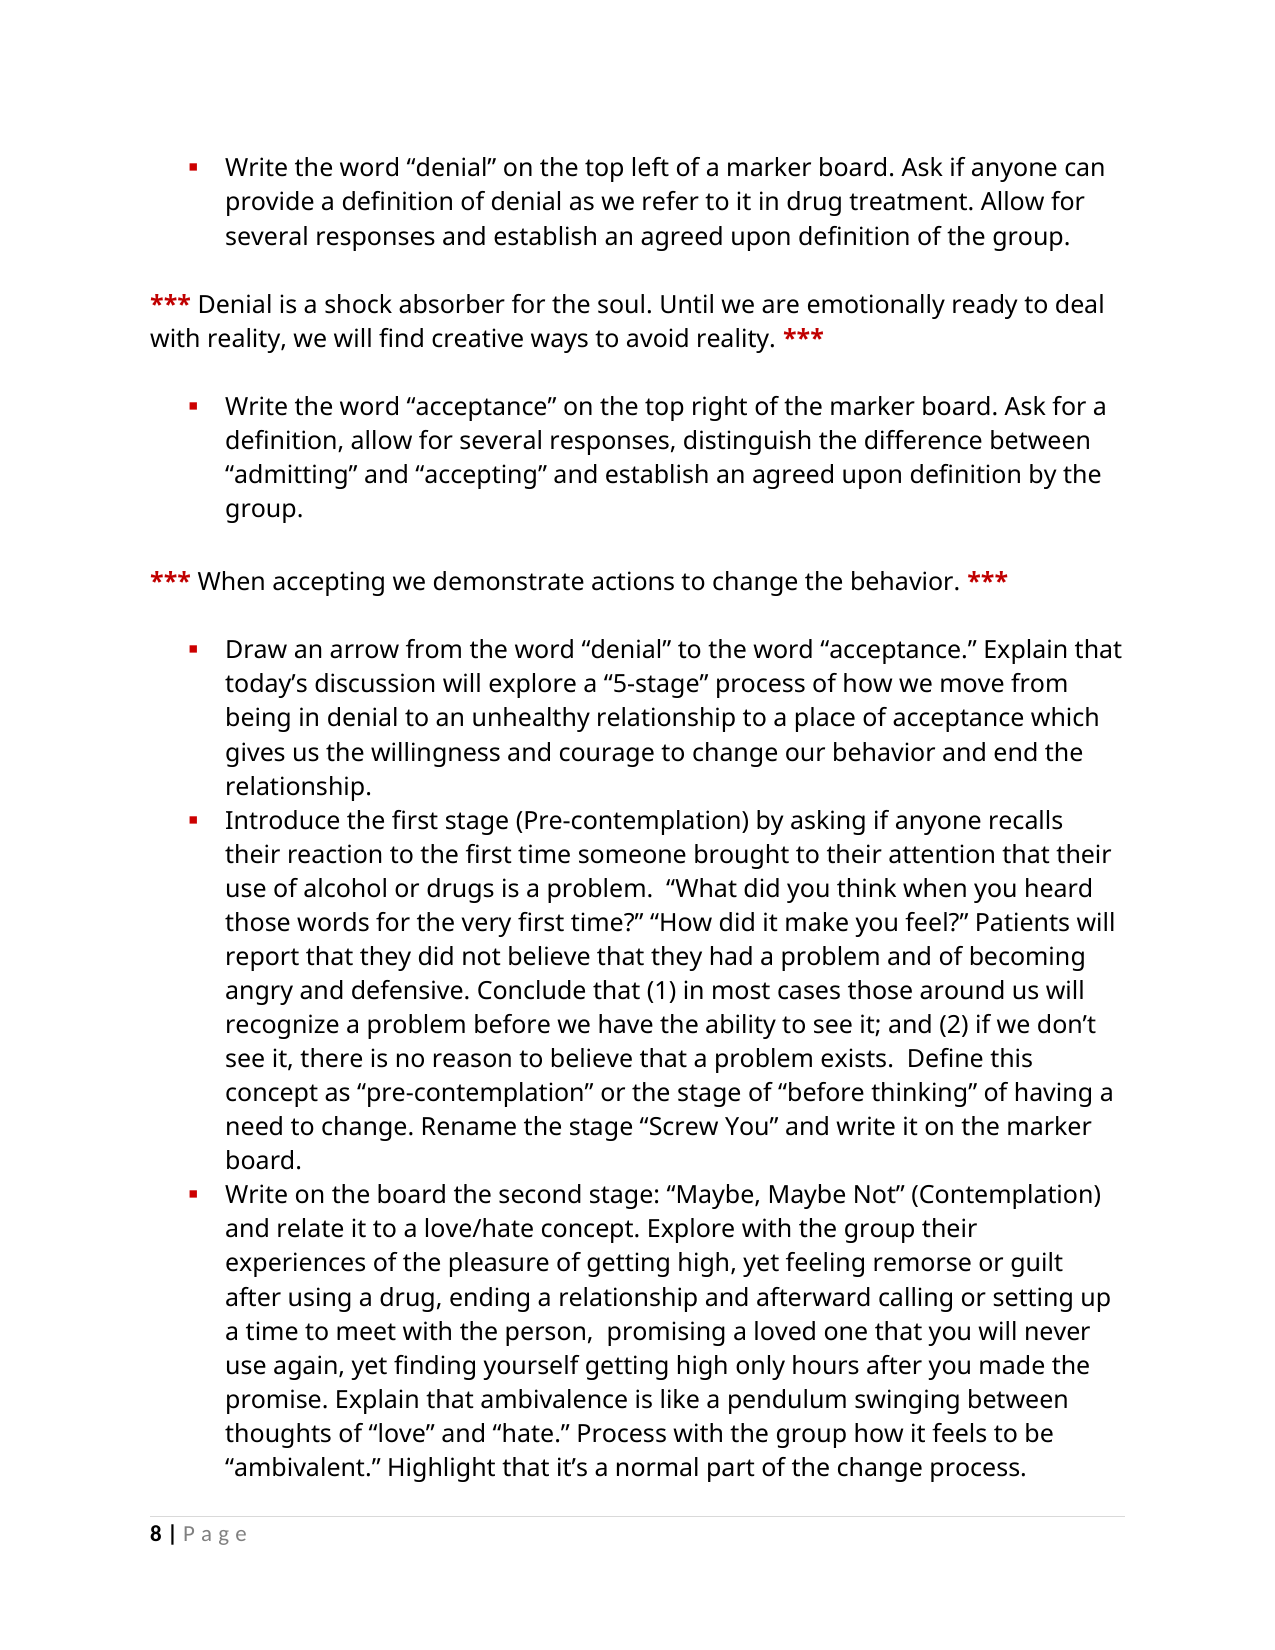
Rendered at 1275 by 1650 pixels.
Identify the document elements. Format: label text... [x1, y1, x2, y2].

list Write the word “acceptance” on the top right of the marker board. Ask for a definition, allow for several responses, distinguish the difference between “admitting” and “accepting” and establish an agreed upon definition by the group. [187, 388, 1125, 525]
text *** Denial is a shock absorber for the soul. Until we are emotionally ready to deal with reality, we will find creative ways to avoid reality. *** [150, 286, 1125, 354]
list Write on the board the second stage: “Maybe, Maybe Not” (Contemplation) and relate it to a love/hate concept. Explore with the group their experiences of the pleasure of getting high, yet feeling remorse or guilt after using a drug, ending a relationship and afterward calling or setting up a time to meet with the person, promising a loved one that you will never use again, yet finding yourself getting high only hours after you made the promise. Explain that ambivalence is like a pendulum swinging between thoughts of “love” and “hate.” Process with the group how it feels to be “ambivalent.” Highlight that it’s a normal part of the change process. [187, 1177, 1125, 1483]
list Write the word “denial” on the top left of a marker board. Ask if anyone can provide a definition of denial as we refer to it in drug treatment. Allow for several responses and establish an agreed upon definition of the group. [187, 150, 1125, 252]
list Draw an arrow from the word “denial” to the word “acceptance.” Explain that today’s discussion will explore a “5-stage” process of how we move from being in denial to an unhealthy relationship to a place of acceptance which gives us the willingness and courage to change our behavior and end the relationship. [187, 632, 1125, 802]
text *** When accepting we demonstrate actions to change the behavior. *** [150, 564, 1125, 598]
list Introduce the first stage (Pre-contemplation) by asking if anyone recalls their reaction to the first time someone brought to their attention that their use of alcohol or drugs is a problem. “What did you think when you heard those words for the very first time?” “How did it make you feel?” Patients will report that they did not believe that they had a problem and of becoming angry and defensive. Conclude that (1) in most cases those around us will recognize a problem before we have the ability to see it; and (2) if we don’t see it, there is no reason to believe that a problem exists. Define this concept as “pre-contemplation” or the stage of “before thinking” of having a need to change. Rename the stage “Screw You” and write it on the marker board. [187, 802, 1125, 1177]
